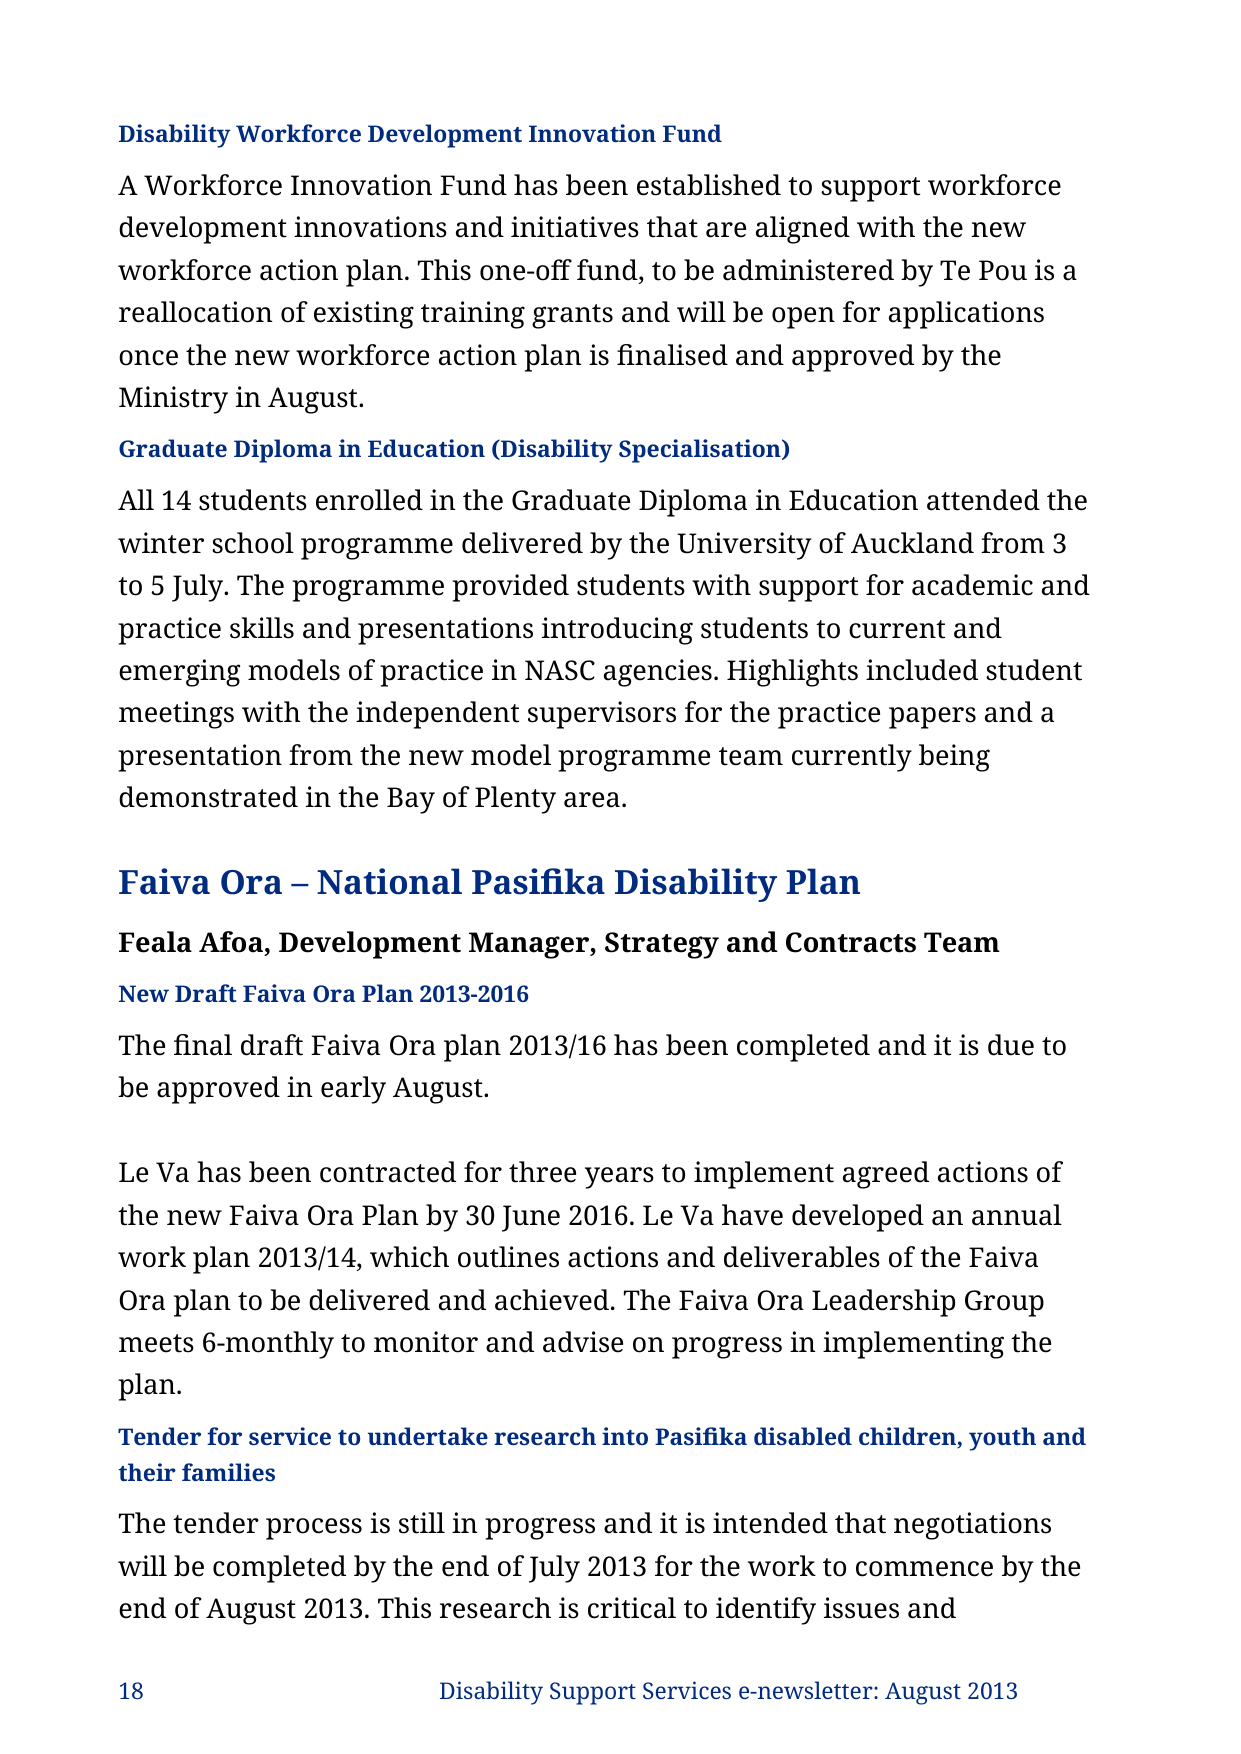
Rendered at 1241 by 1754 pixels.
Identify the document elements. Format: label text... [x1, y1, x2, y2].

subtitle Faiva Ora – National Pasifika Disability Plan [118, 858, 1092, 904]
text Feala Afoa, Development Manager, Strategy and Contracts Team [118, 923, 1092, 960]
subtitle New Draft Faiva Ora Plan 2013-2016 [118, 978, 1092, 1009]
text The final draft Faiva Ora plan 2013/16 has been completed and it is due to be approved in early August. [118, 1027, 1092, 1106]
text Le Va has been contracted for three years to implement agreed actions of the new Faiva Ora Plan by 30 June 2016. Le Va have developed an annual work plan 2013/14, which outlines actions and deliverables of the Faiva Ora plan to be delivered and achieved. The Faiva Ora Leadership Group meets 6-monthly to monitor and advise on progress in implementing the plan. [118, 1154, 1092, 1403]
subtitle Graduate Diploma in Education (Disability Specialisation) [118, 433, 1092, 465]
subtitle Tender for service to undertake research into Pasifika disabled children, youth and their families [118, 1421, 1092, 1488]
text A Workforce Innovation Fund has been established to support workforce development innovations and initiatives that are aligned with the new workforce action plan. This one-off fund, to be administered by Te Pou is a reallocation of existing training grants and will be open for applications once the new workforce action plan is finalised and approved by the Ministry in August. [118, 167, 1092, 415]
subtitle Disability Workforce Development Innovation Fund [118, 118, 1092, 149]
text All 14 students enrolled in the Graduate Diploma in Education attended the winter school programme delivered by the University of Auckland from 3 to 5 July. The programme provided students with support for academic and practice skills and presentations introducing students to current and emerging models of practice in NASC agencies. Highlights included student meetings with the independent supervisors for the practice papers and a presentation from the new model programme team currently being demonstrated in the Bay of Plenty area. [118, 482, 1092, 816]
